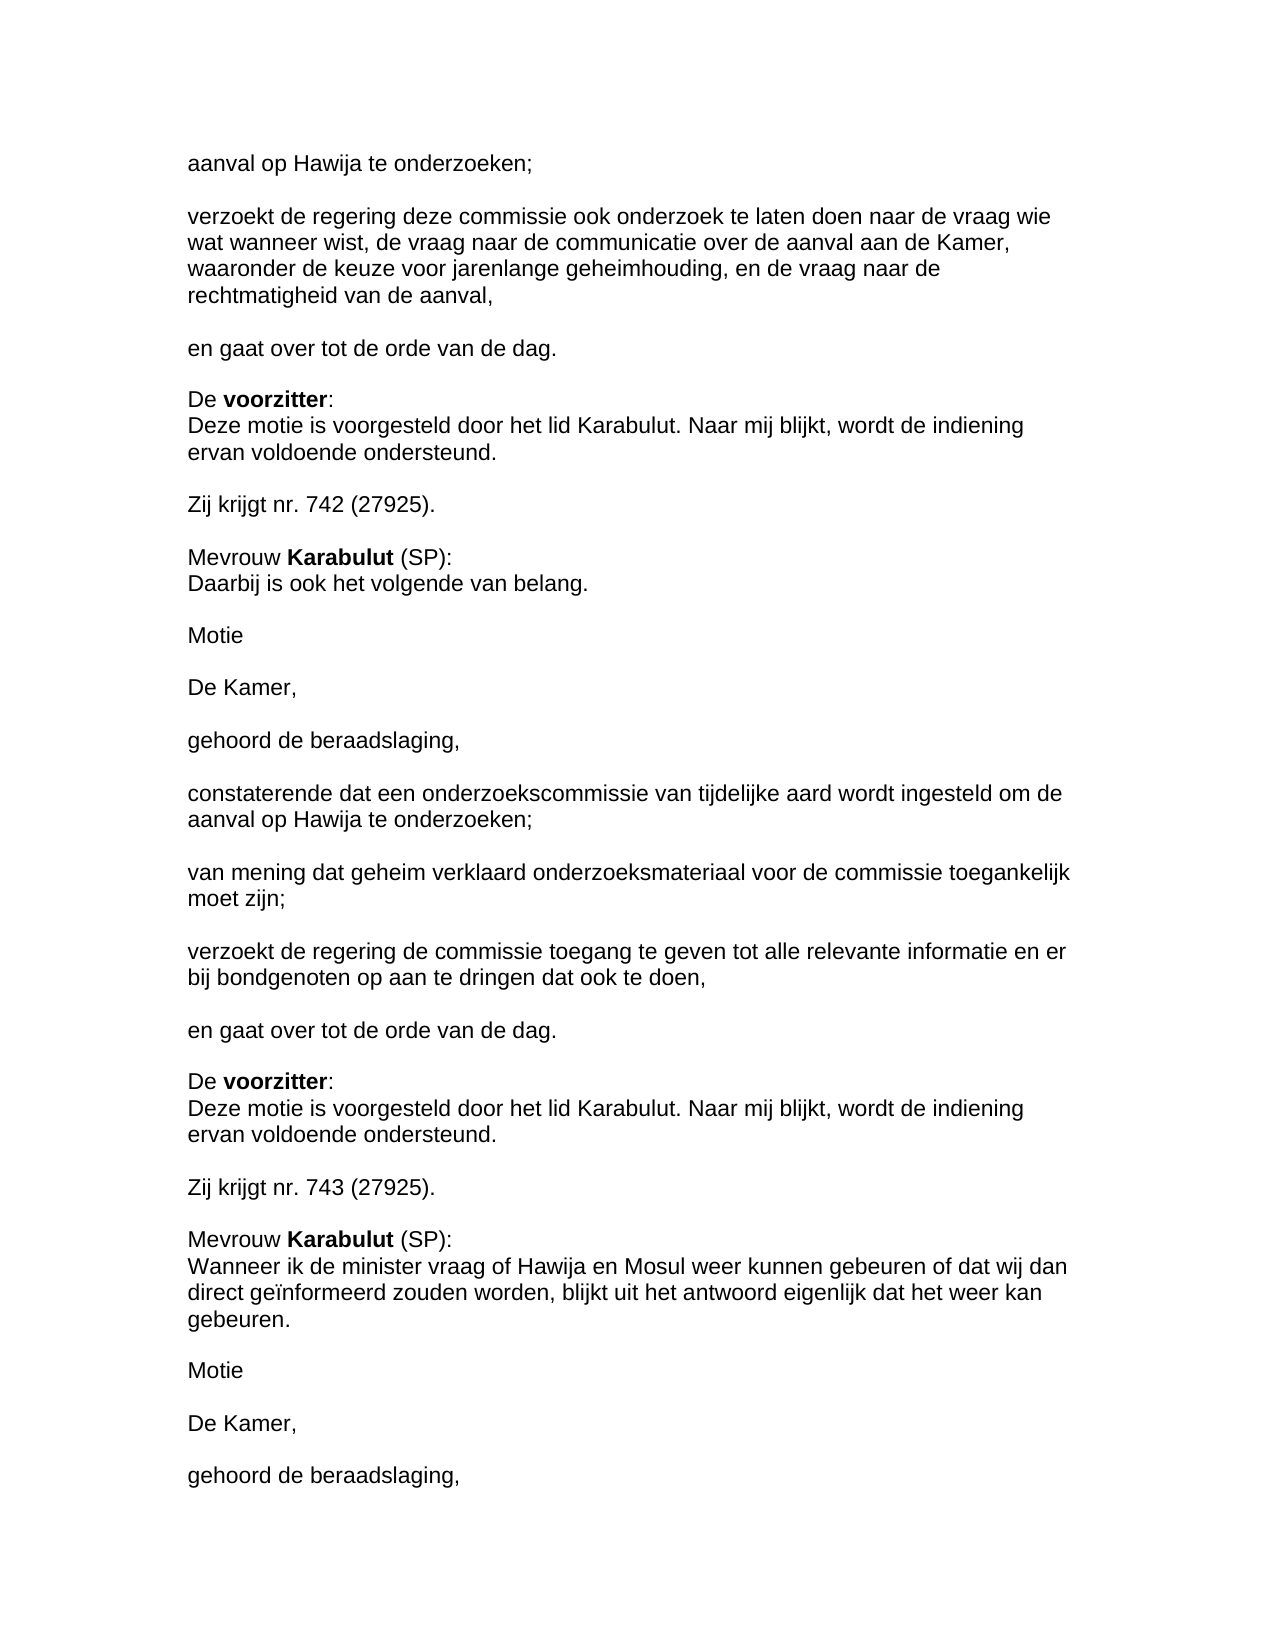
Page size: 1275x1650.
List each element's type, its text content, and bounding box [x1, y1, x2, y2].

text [187, 150, 1087, 361]
text De voorzitter: Deze motie is voorgesteld door het lid Karabulut. Naar mij blijkt, wordt de indiening ervan voldoende ondersteund. Zij krijgt nr. 743 (27925). Mevrouw Karabulut (SP): Wanneer ik de minister vraag of Hawija en Mosul weer kunnen gebeuren of dat wij dan direct geïnformeerd zouden worden, blijkt uit het antwoord eigenlijk dat het weer kan gebeuren. [187, 1068, 1087, 1332]
text Motie De Kamer, gehoord de beraadslaging, constaterende dat een onderzoekscommissie van tijdelijke aard wordt ingesteld om de aanval op Hawija te onderzoeken; van mening dat geheim verklaard onderzoeksmateriaal voor de commissie toegankelijk moet zijn; verzoekt de regering de commissie toegang te geven tot alle relevante informatie en er bij bondgenoten op aan te dringen dat ook te doen, en gaat over tot de orde van de dag. [187, 622, 1087, 1043]
text De voorzitter: Deze motie is voorgesteld door het lid Karabulut. Naar mij blijkt, wordt de indiening ervan voldoende ondersteund. Zij krijgt nr. 742 (27925). Mevrouw Karabulut (SP): Daarbij is ook het volgende van belang. [187, 386, 1087, 597]
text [187, 1357, 1087, 1489]
